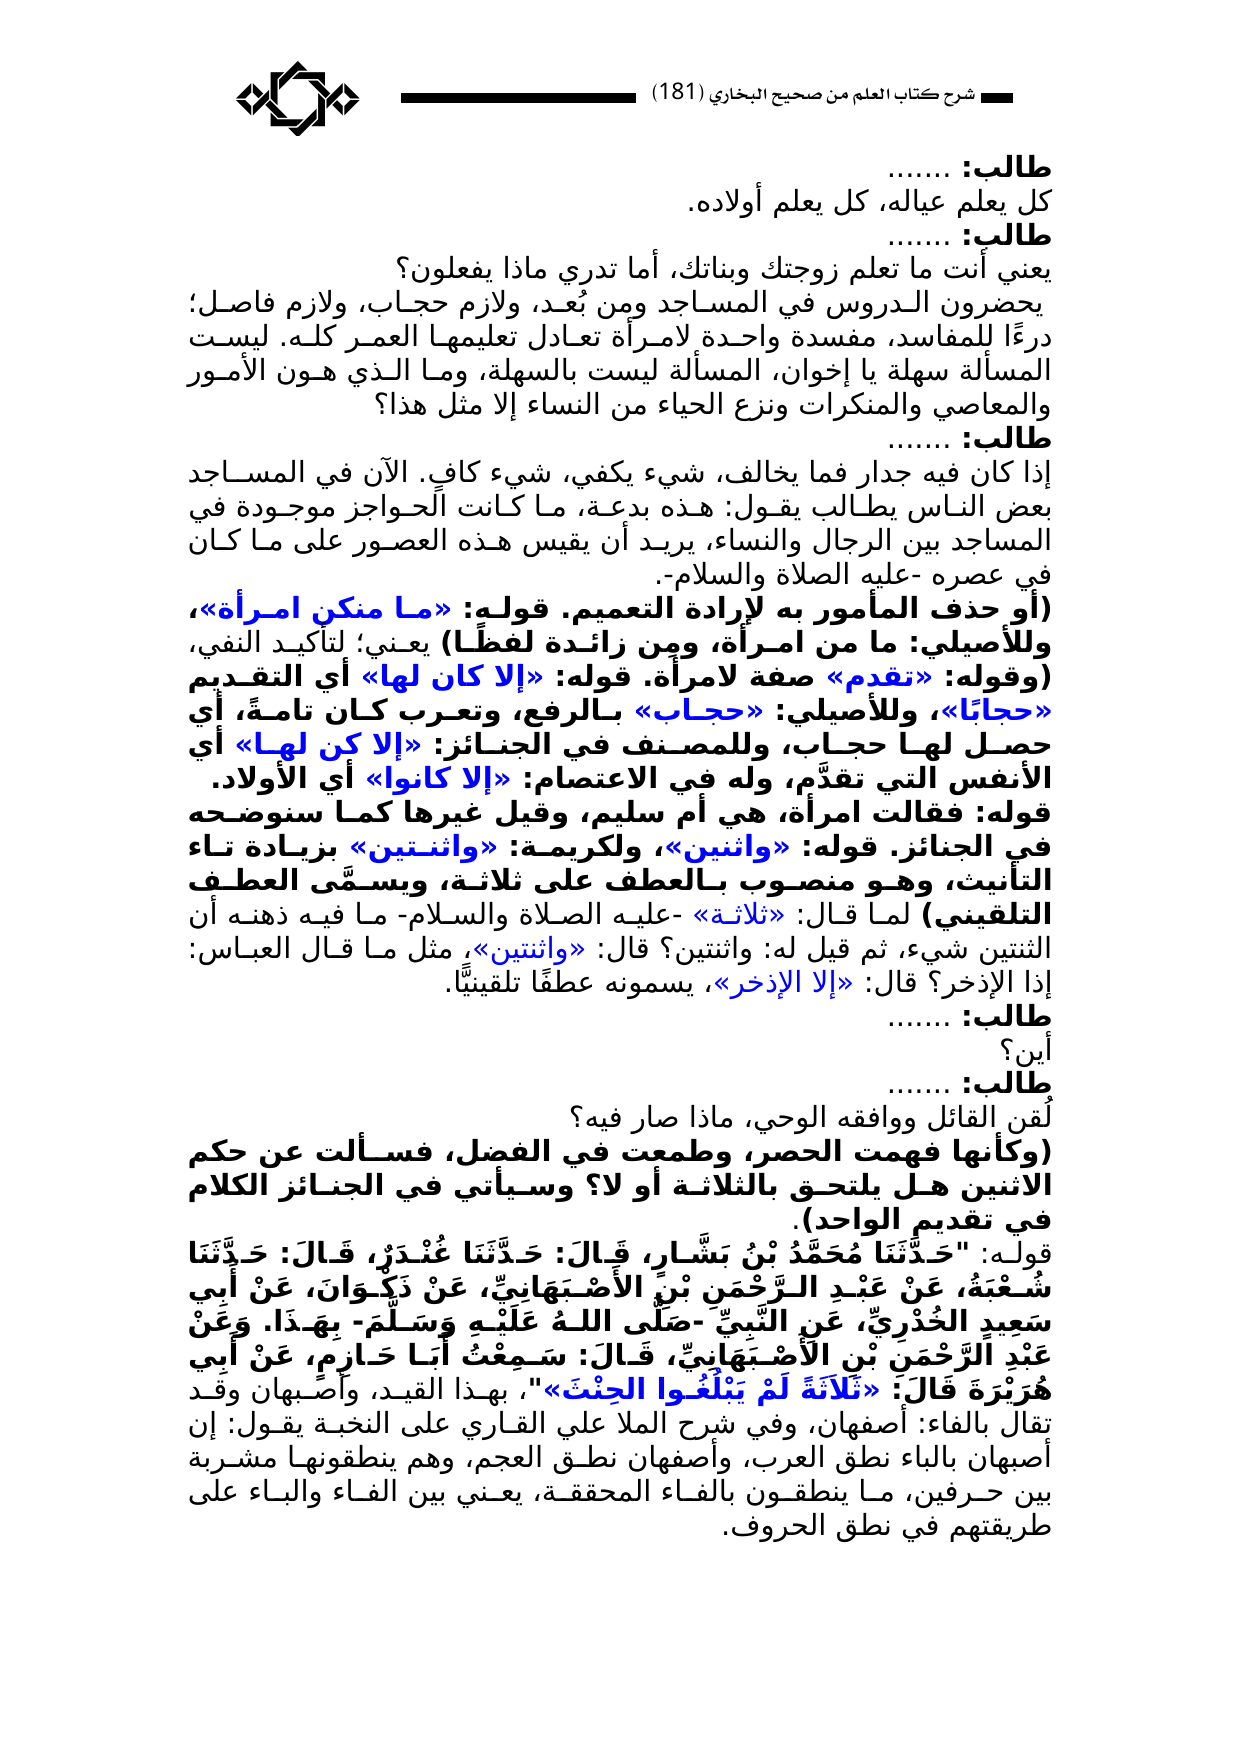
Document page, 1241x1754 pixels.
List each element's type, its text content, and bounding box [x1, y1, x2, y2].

text إذا كان فيه جدار فما يخالف، شيء يكفي، شيء كافٍ. الآن في المساجد بعض الناس يطالب يقول: هذه بدعة، ما كانت الحواجز موجودة في المساجد بين الرجال والنساء، يريد أن يقيس هذه العصور على ما كان في عصره -عليه الصلاة والسلام-. [187, 456, 1053, 591]
text (وكأنها فهمت الحصر، وطمعت في الفضل، فسألت عن حكم الاثنين هل يلتحق بالثلاثة أو لا؟ وسيأتي في الجنائز الكلام في تقديم الواحد). [187, 1135, 1053, 1237]
text أين؟ [187, 1033, 1053, 1067]
text طالب: ....... [187, 1067, 1053, 1101]
text طالب: ....... [187, 218, 1053, 252]
text قوله: "حَدَّثَنَا مُحَمَّدُ بْنُ بَشَّارٍ، قَالَ: حَدَّثَنَا غُنْدَرٌ، قَالَ: حَدَّثَنَا شُعْبَةُ، عَنْ عَبْدِ الرَّحْمَنِ بْنِ الأَصْبَهَانِيِّ، عَنْ ذَكْوَانَ، عَنْ أَبِي سَعِيدٍ الخُدْرِيِّ، عَنِ النَّبِيِّ -صَلَّى اللهُ عَلَيْهِ وَسَلَّمَ- بِهَذَا. وَعَنْ عَبْدِ الرَّحْمَنِ بْنِ الأَصْبَهَانِيِّ، قَالَ: سَمِعْتُ أَبَا حَازِمٍ، عَنْ أَبِي هُرَيْرَةَ قَالَ: «ثَلاَثَةً لَمْ يَبْلُغُوا الحِنْثَ»"، بهذا القيد، وأصبهان وقد تقال بالفاء: أصفهان، وفي شرح الملا علي القاري على النخبة يقول: إن أصبهان بالباء نطق العرب، وأصفهان نطق العجم، وهم ينطقونها مشربة بين حرفين، ما ينطقون بالفاء المحققة، يعني بين الفاء والباء على طريقتهم في نطق الحروف. [187, 1237, 1053, 1542]
text (أو حذف المأمور به لإرادة التعميم. قوله: «ما منكن امرأة»، وللأصيلي: ما من امرأة، ومِن زائدة لفظًا) يعني؛ لتأكيد النفي، (وقوله: «تقدم» صفة لامرأة. قوله: «إلا كان لها» أي التقديم «حجابًا»، وللأصيلي: «حجاب» بالرفع، وتعرب كان تامةً، أي حصل لها حجاب، وللمصنف في الجنائز: «إلا كن لها» أي الأنفس التي تقدَّم، وله في الاعتصام: «إلا كانوا» أي الأولاد. [187, 591, 1053, 795]
text يحضرون الدروس في المساجد ومن بُعد، ولازم حجاب، ولازم فاصل؛ درءًا للمفاسد، مفسدة واحدة لامرأة تعادل تعليمها العمر كله. ليست المسألة سهلة يا إخوان، المسألة ليست بالسهلة، وما الذي هون الأمور والمعاصي والمنكرات ونزع الحياء من النساء إلا مثل هذا؟ [187, 286, 1053, 422]
text طالب: ....... [187, 999, 1053, 1033]
text يعني أنت ما تعلم زوجتك وبناتك، أما تدري ماذا يفعلون؟ [187, 252, 1053, 286]
text طالب: ....... [187, 150, 1053, 184]
text لُقن القائل ووافقه الوحي، ماذا صار فيه؟ [187, 1101, 1053, 1135]
text قوله: فقالت امرأة، هي أم سليم، وقيل غيرها كما سنوضحه في الجنائز. قوله: «واثنين»، ولكريمة: «واثنتين» بزيادة تاء التأنيث، وهو منصوب بالعطف على ثلاثة، ويسمَّى العطف التلقيني) لما قال: «ثلاثة» -عليه الصلاة والسلام- ما فيه ذهنه أن الثنتين شيء، ثم قيل له: واثنتين؟ قال: «واثنتين»، مثل ما قال العباس: إذا الإذخر؟ قال: «إلا الإذخر»، يسمونه عطفًا تلقينيًّا. [187, 795, 1053, 999]
text كل يعلم عياله، كل يعلم أولاده. [187, 184, 1053, 218]
text طالب: ....... [187, 422, 1053, 456]
